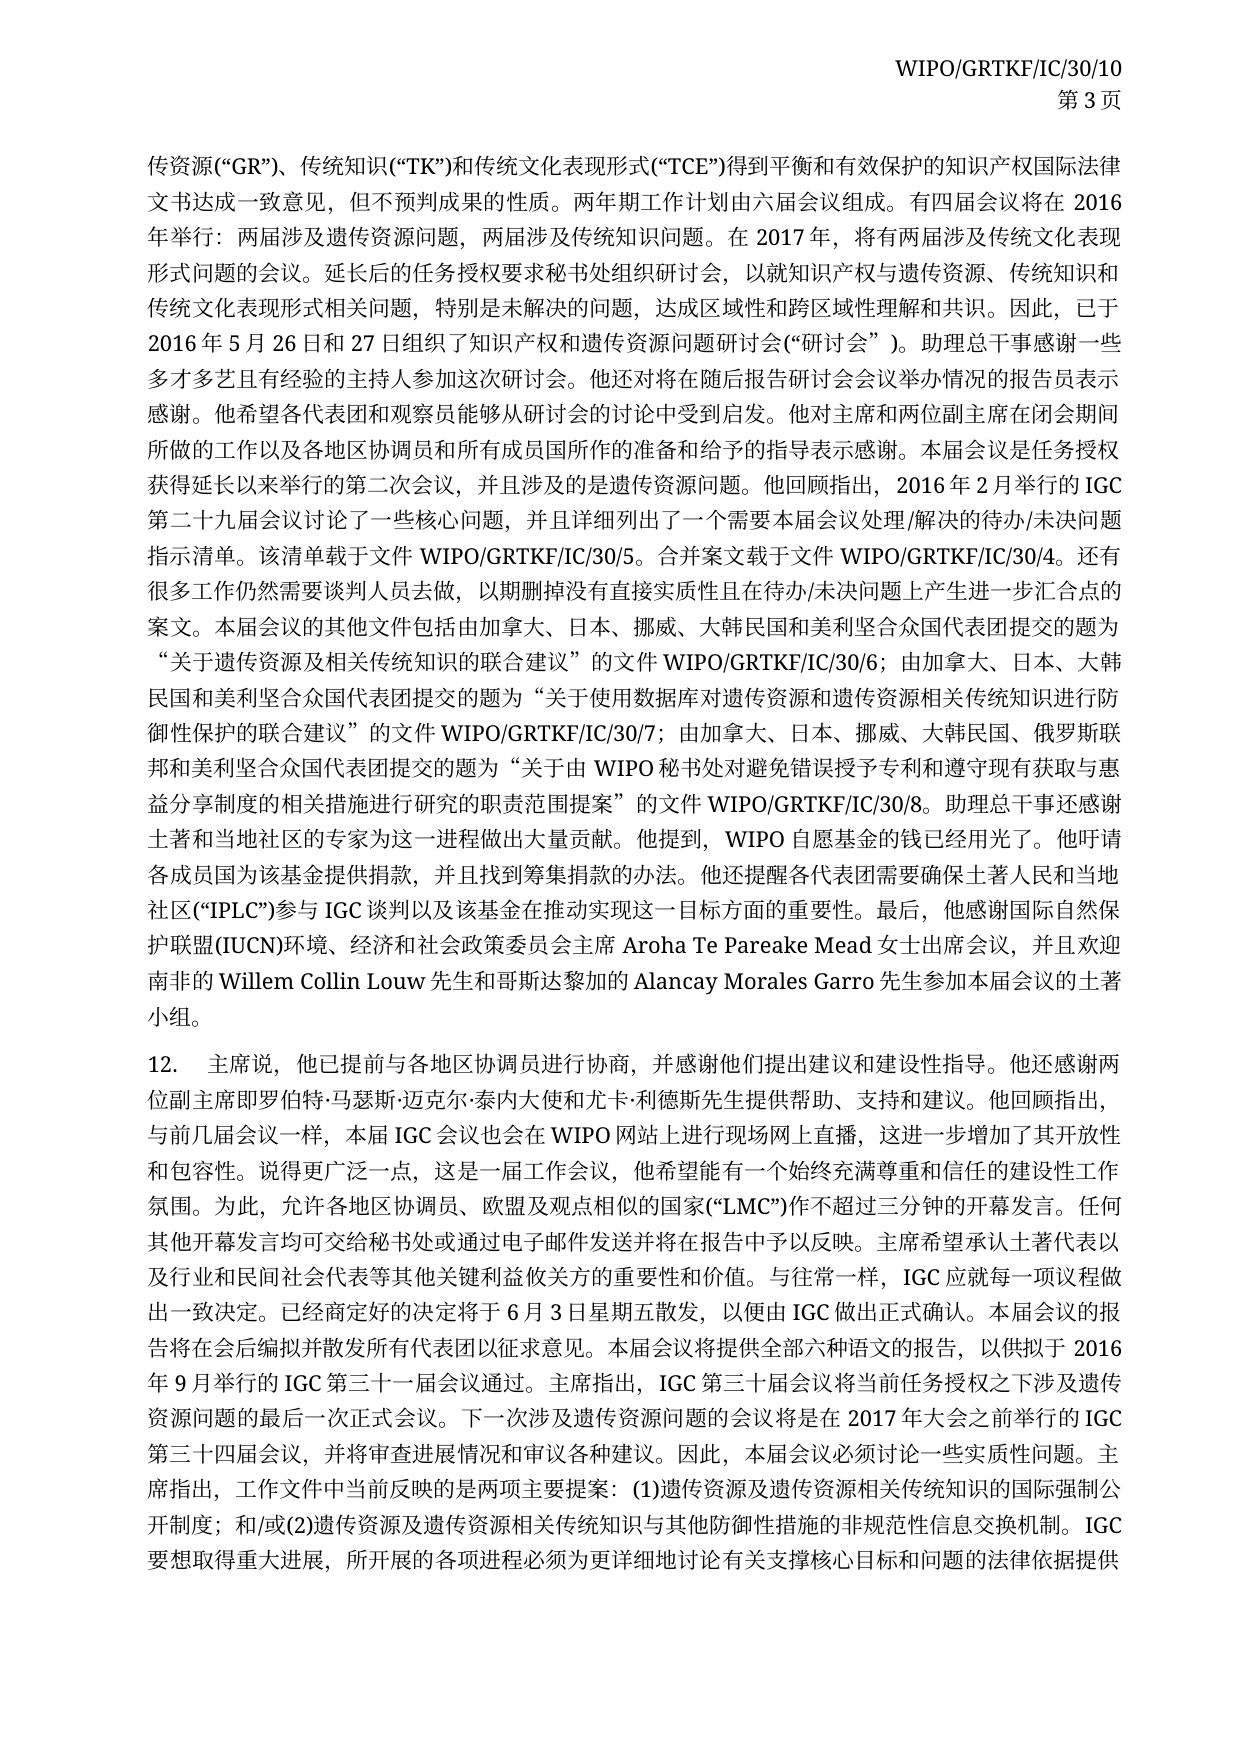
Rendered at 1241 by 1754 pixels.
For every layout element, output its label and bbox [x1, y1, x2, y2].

list [148, 146, 1122, 1031]
list [148, 1044, 1122, 1575]
